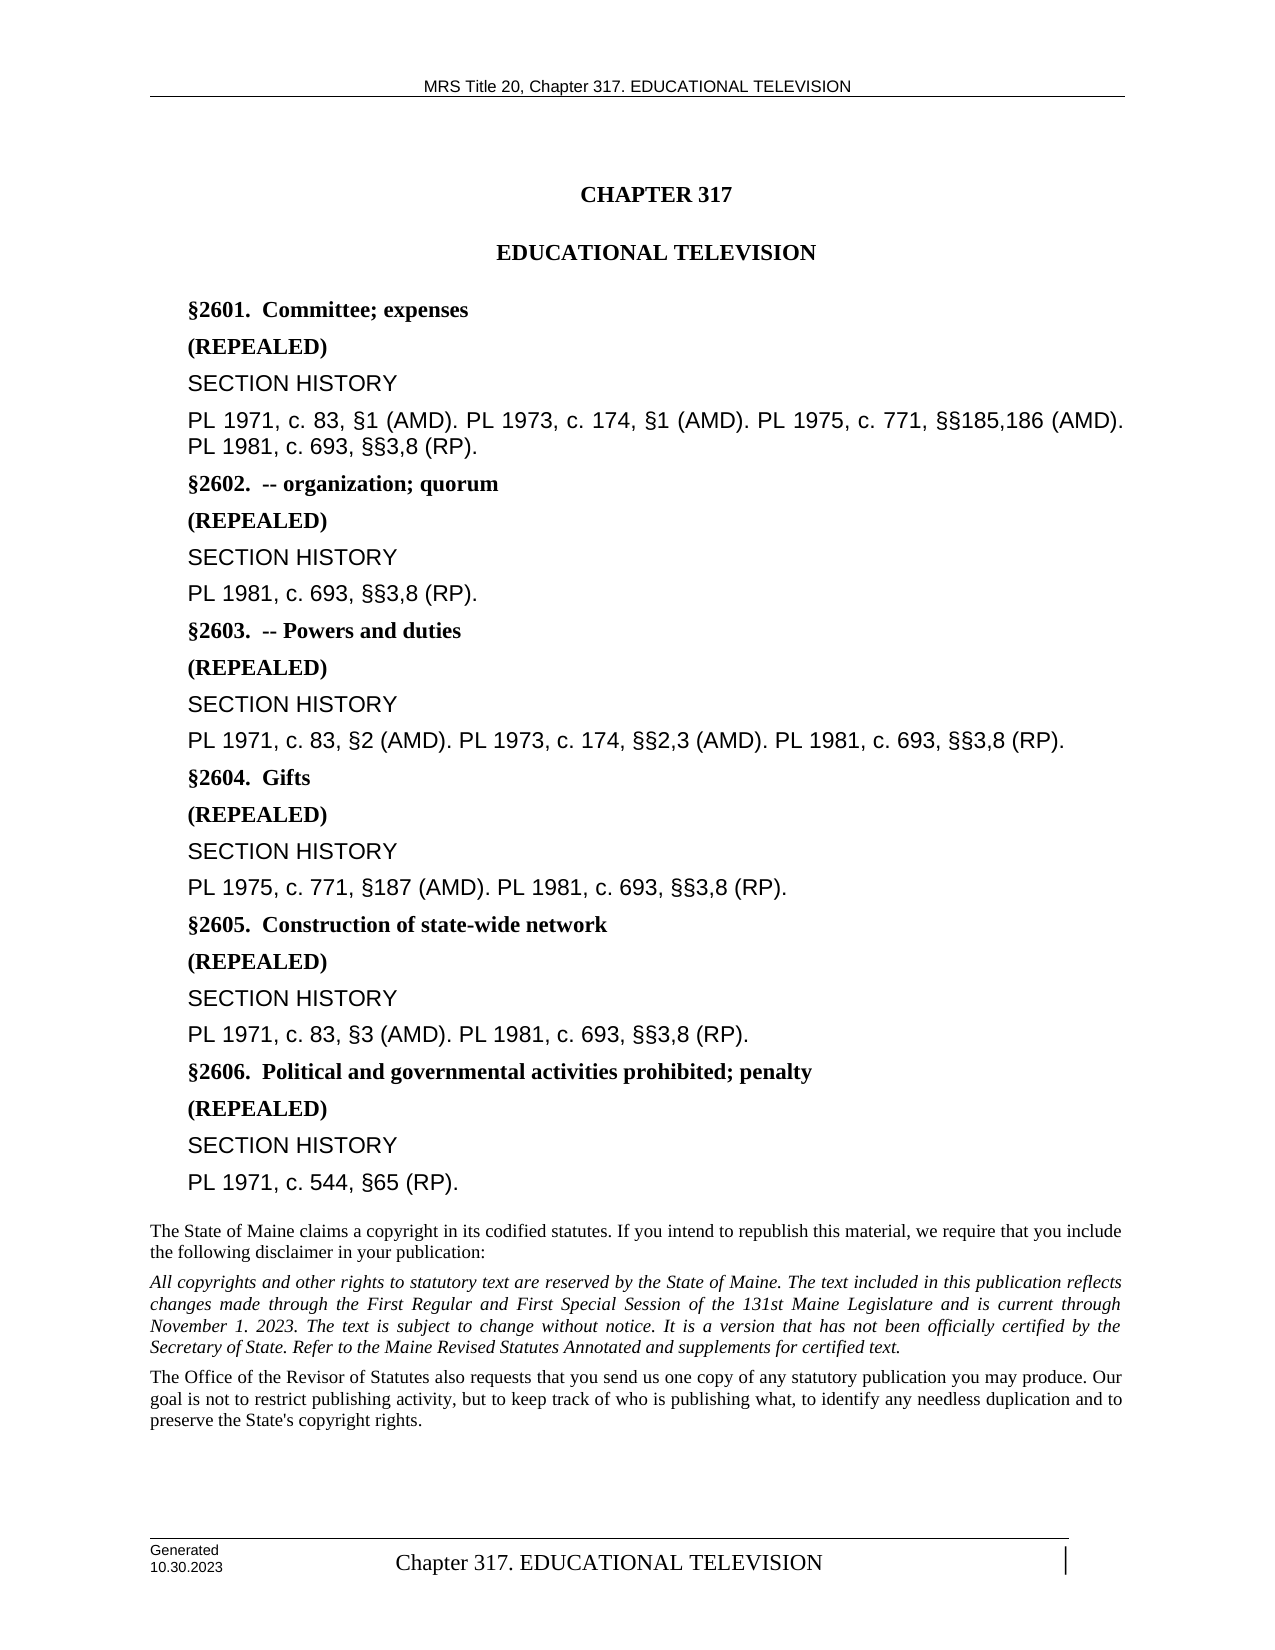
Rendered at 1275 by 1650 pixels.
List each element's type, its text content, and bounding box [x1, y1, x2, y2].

text (REPEALED) [187, 1095, 1125, 1121]
text SECTION HISTORY [187, 985, 1125, 1011]
text §2604. Gifts [187, 764, 1125, 790]
text SECTION HISTORY [187, 543, 1125, 570]
text §2603. -- Powers and duties [187, 617, 1125, 643]
text SECTION HISTORY [187, 1132, 1125, 1158]
text PL 1971, c. 544, §65 (RP). [187, 1168, 1125, 1195]
text EDUCATIONAL TELEVISION [187, 239, 1125, 265]
text §2606. Political and governmental activities prohibited; penalty [187, 1058, 1125, 1084]
text The Office of the Revisor of Statutes also requests that you send us one copy of any statutory publication you may produce. Our goal is not to restrict publishing activity, but to keep track of who is publishing what, to identify any needless duplication and to preserve the State's copyright rights. [150, 1366, 1125, 1431]
text (REPEALED) [187, 948, 1125, 974]
text §2601. Committee; expenses [187, 296, 1125, 323]
text (REPEALED) [187, 654, 1125, 680]
text SECTION HISTORY [187, 691, 1125, 717]
text CHAPTER 317 [187, 181, 1125, 208]
text PL 1981, c. 693, §§3,8 (RP). [187, 580, 1125, 607]
text SECTION HISTORY [187, 370, 1125, 396]
text §2605. Construction of state-wide network [187, 911, 1125, 937]
text §2602. -- organization; quorum [187, 470, 1125, 496]
text (REPEALED) [187, 333, 1125, 359]
text PL 1971, c. 83, §1 (AMD). PL 1973, c. 174, §1 (AMD). PL 1975, c. 771, §§185,186 (AMD). PL 1981, c. 693, §§3,8 (RP). [187, 407, 1125, 459]
text (REPEALED) [187, 507, 1125, 533]
text SECTION HISTORY [187, 838, 1125, 864]
text PL 1971, c. 83, §3 (AMD). PL 1981, c. 693, §§3,8 (RP). [187, 1021, 1125, 1048]
text PL 1975, c. 771, §187 (AMD). PL 1981, c. 693, §§3,8 (RP). [187, 874, 1125, 901]
text The State of Maine claims a copyright in its codified statutes. If you intend to republish this material, we require that you include the following disclaimer in your publication: [150, 1220, 1125, 1263]
text All copyrights and other rights to statutory text are reserved by the State of Maine. The text included in this publication reflects changes made through the First Regular and First Special Session of the 131st Maine Legislature and is current through November 1. 2023 . The text is subject to change without notice. It is a version that has not been officially certified by the Secretary of State. Refer to the Maine Revised Statutes Annotated and supplements for certified text. [150, 1271, 1125, 1358]
text (REPEALED) [187, 801, 1125, 827]
text PL 1971, c. 83, §2 (AMD). PL 1973, c. 174, §§2,3 (AMD). PL 1981, c. 693, §§3,8 (RP). [187, 727, 1125, 754]
